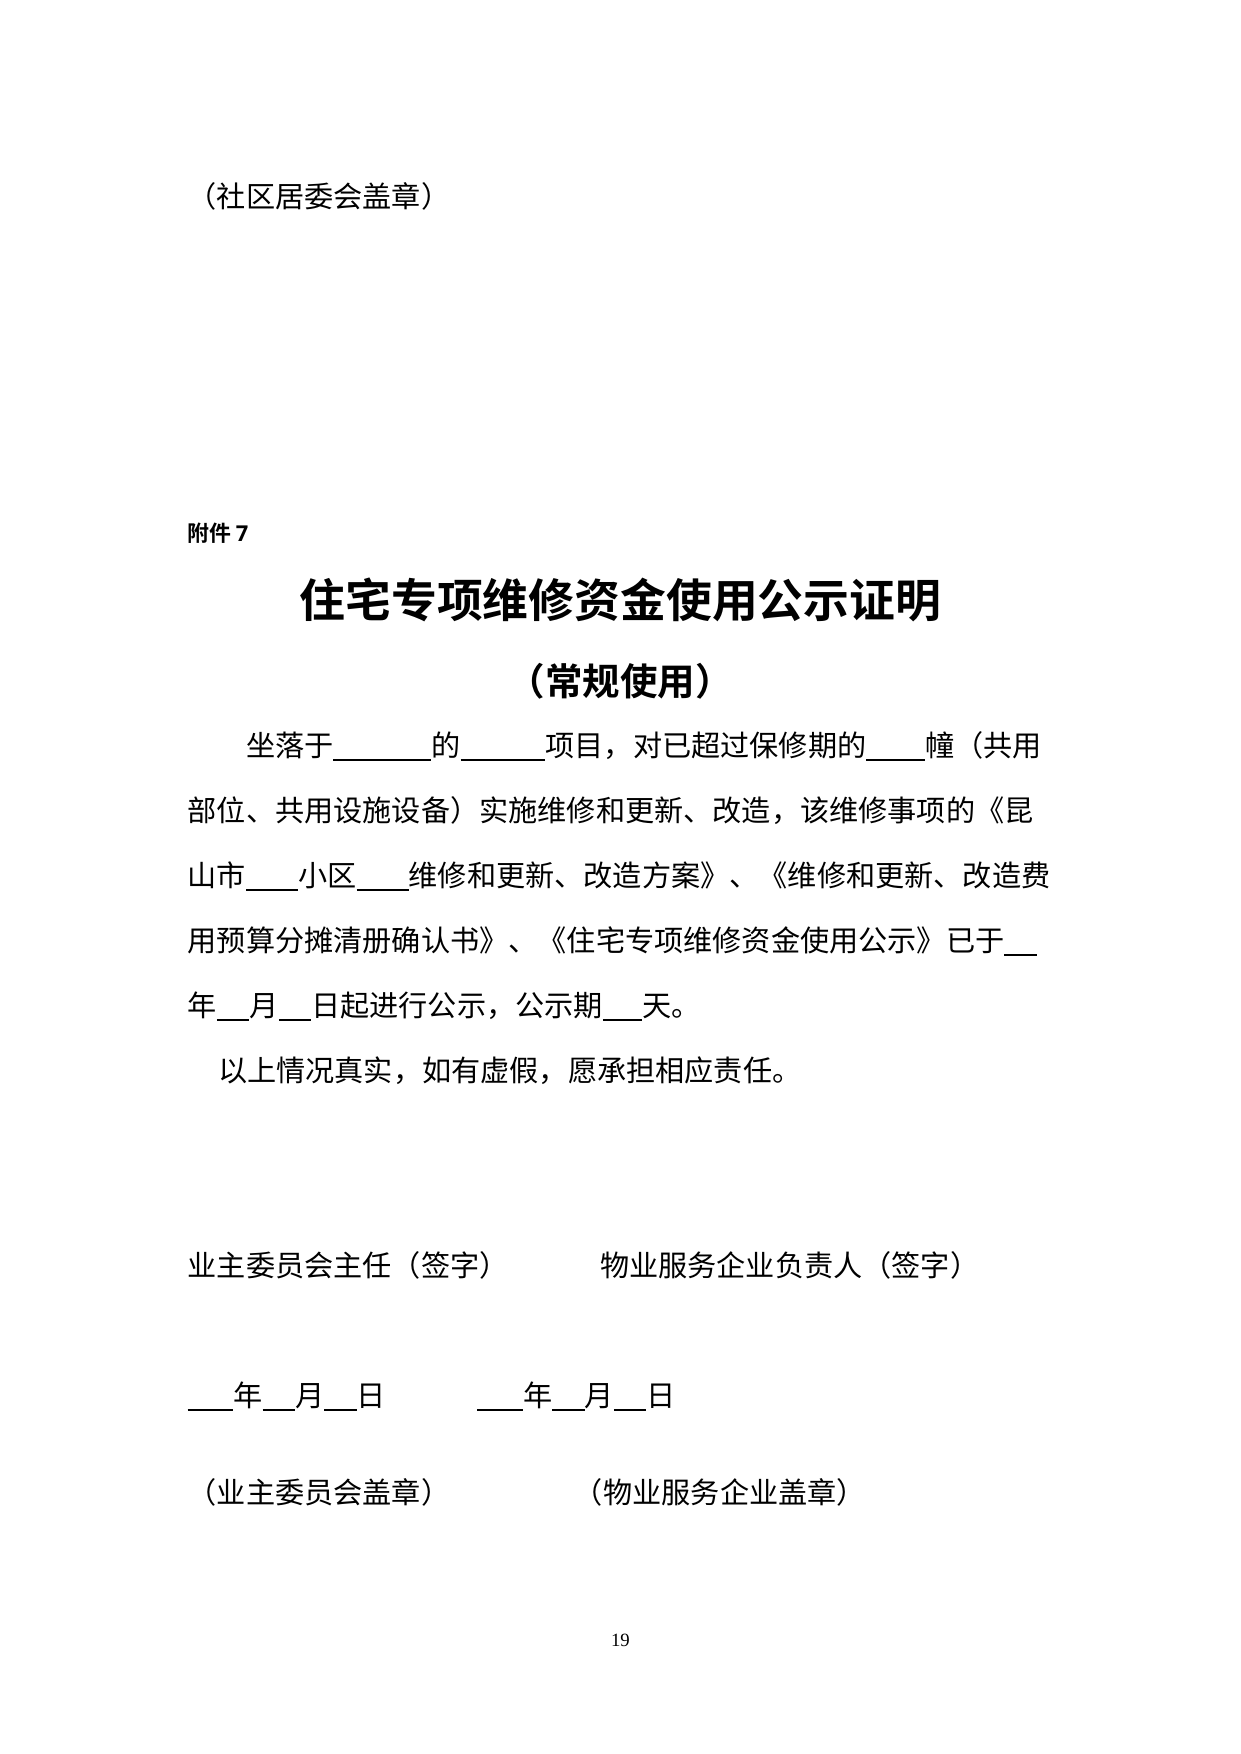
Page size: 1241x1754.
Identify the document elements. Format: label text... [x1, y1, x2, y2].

text 住宅专项维修资金使用公示证明 [187, 549, 1053, 646]
text 附件7 [187, 516, 1003, 549]
text （常规使用） [187, 646, 1053, 711]
text （业主委员会盖章） （物业服务企业盖章） [187, 1459, 1053, 1524]
text （社区居委会盖章） [187, 162, 1053, 227]
text 坐落于 的 项目，对已超过保修期的 幢（共用部位、共用设施设备）实施维修和更新、改造，该维修事项的《昆山市 小区 维修和更新、改造方案》、《维修和更新、改造费用预算分摊清册确认书》、《住宅专项维修资金使用公示》已于 年 月 日起进行公示，公示期 天。 以上情况真实，如有虚假，愿承担相应责任。 [187, 711, 1053, 1166]
text 业主委员会主任（签字） 物业服务企业负责人（签字） 年 月 日 年 月 日 [187, 1231, 1053, 1426]
